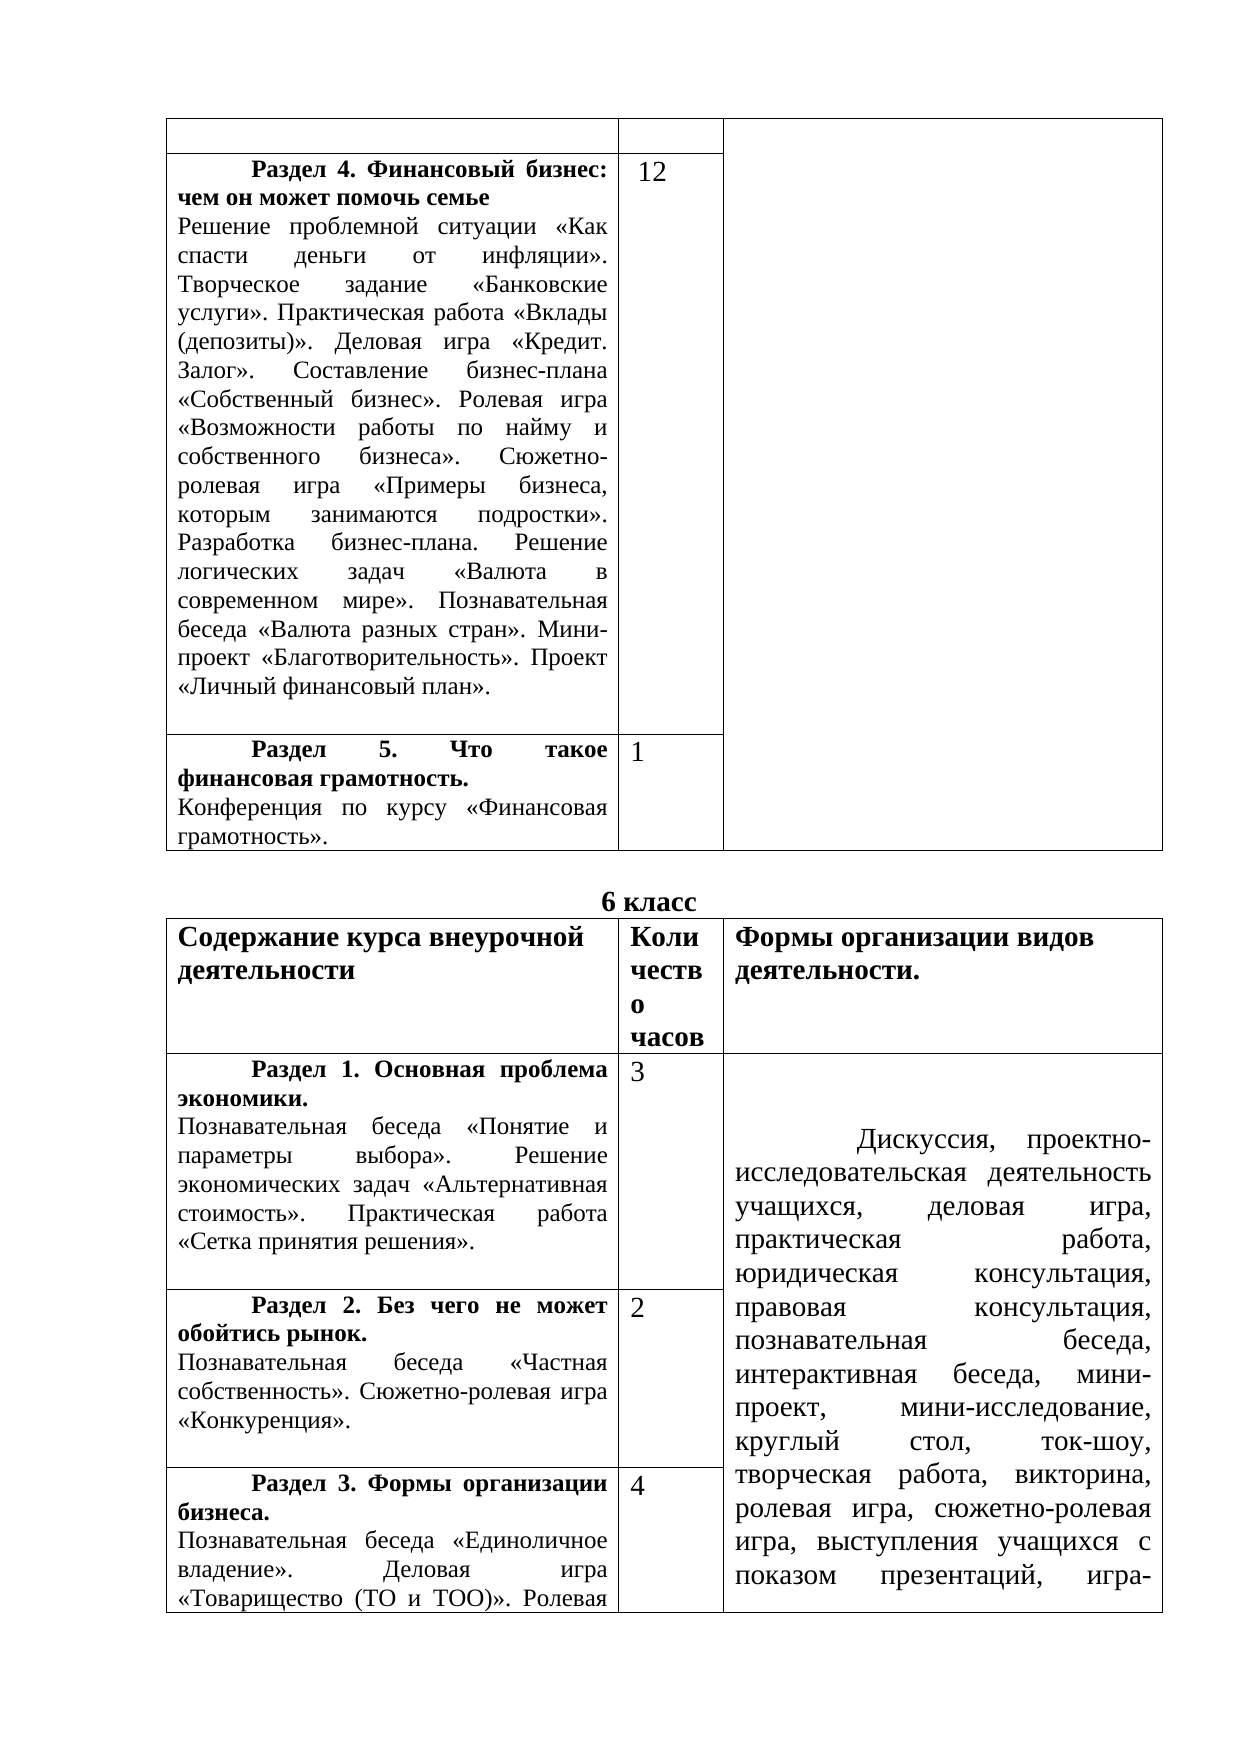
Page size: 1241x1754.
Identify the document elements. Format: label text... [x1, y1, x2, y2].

table_cell 1 [619, 735, 723, 849]
table_cell 4 [619, 1468, 723, 1612]
table_header Формы организации видов деятельности. [724, 919, 1162, 1053]
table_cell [167, 1468, 618, 1612]
table_cell 12 [619, 154, 723, 733]
table_cell Дискуссия, проектно-исследовательская деятельность учащихся, деловая игра, практическая работа, юридическая консультация, правовая консультация, познавательная беседа, интерактивная беседа, мини-проект, мини-исследование, круглый стол, ток-шоу, творческая работа, викторина, ролевая игра, сюжетно-ролевая игра, выступления учащихся с показом презентаций, игра-путешествие, правовая игра, дидактическая игра, решение практических и проблемных ситуаций, решение практических и экономических задач, игра с элементами тренинга, работа с документами, аналитическая работа, конференция, конкурсы. [724, 1054, 1162, 1612]
table_cell 2 [619, 1290, 723, 1467]
table_cell Раздел 1. Основная проблема экономики. Познавательная беседа «Понятие и параметры выбора». Решение экономических задач «Альтернативная стоимость». Практическая работа «Сетка принятия решения». [167, 1054, 618, 1289]
text 6 класс [215, 884, 1152, 918]
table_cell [167, 119, 618, 153]
table_cell Раздел 4. Финансовый бизнес: чем он может помочь семье Решение проблемной ситуации «Как спасти деньги от инфляции». Творческое задание «Банковские услуги». Практическая работа «Вклады (депозиты)». Деловая игра «Кредит. Залог». Составление бизнес-плана «Собственный бизнес». Ролевая игра «Возможности работы по найму и собственного бизнеса». Сюжетно-ролевая игра «Примеры бизнеса, которым занимаются подростки». Разработка бизнес-плана. Решение логических задач «Валюта в современном мире». Познавательная беседа «Валюта разных стран». Мини-проект «Благотворительность». Проект «Личный финансовый план». [167, 154, 618, 733]
table_cell Раздел 5. Что такое финансовая грамотность. Конференция по курсу «Финансовая грамотность». [167, 735, 618, 849]
table_cell 5 [619, 119, 723, 153]
table_cell Раздел 2. Без чего не может обойтись рынок. Познавательная беседа «Частная собственность». Сюжетно-ролевая игра «Конкуренция». [167, 1290, 618, 1467]
table_cell 3 [619, 1054, 723, 1289]
table_header Количество часов [619, 919, 723, 1053]
table_header Содержание курса внеурочной деятельности [167, 919, 618, 1053]
